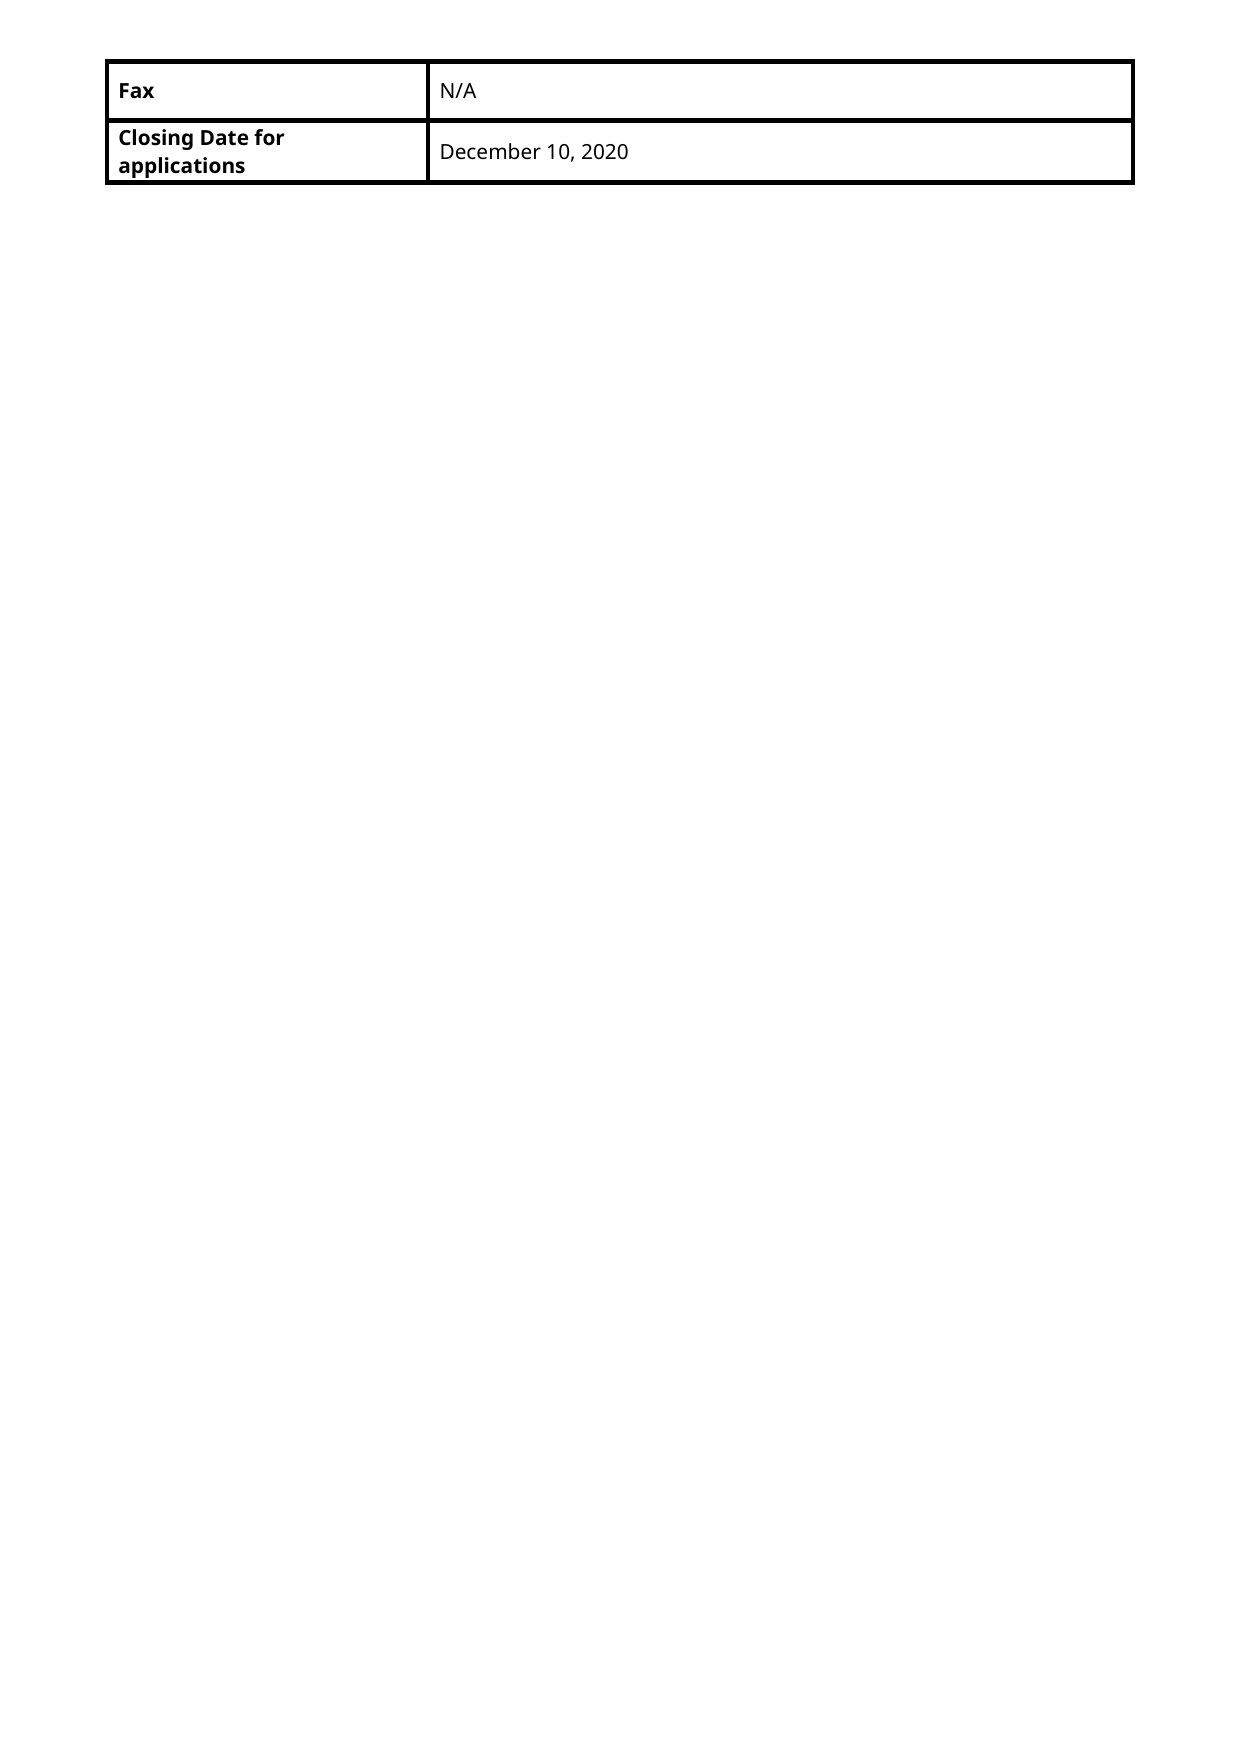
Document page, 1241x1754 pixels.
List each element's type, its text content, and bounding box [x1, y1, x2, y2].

table_cell Fax [109, 64, 426, 118]
table_cell N/A [430, 64, 1131, 118]
table_cell Closing Date for applications [109, 123, 426, 180]
table_cell December 10, 2020 [430, 123, 1131, 180]
